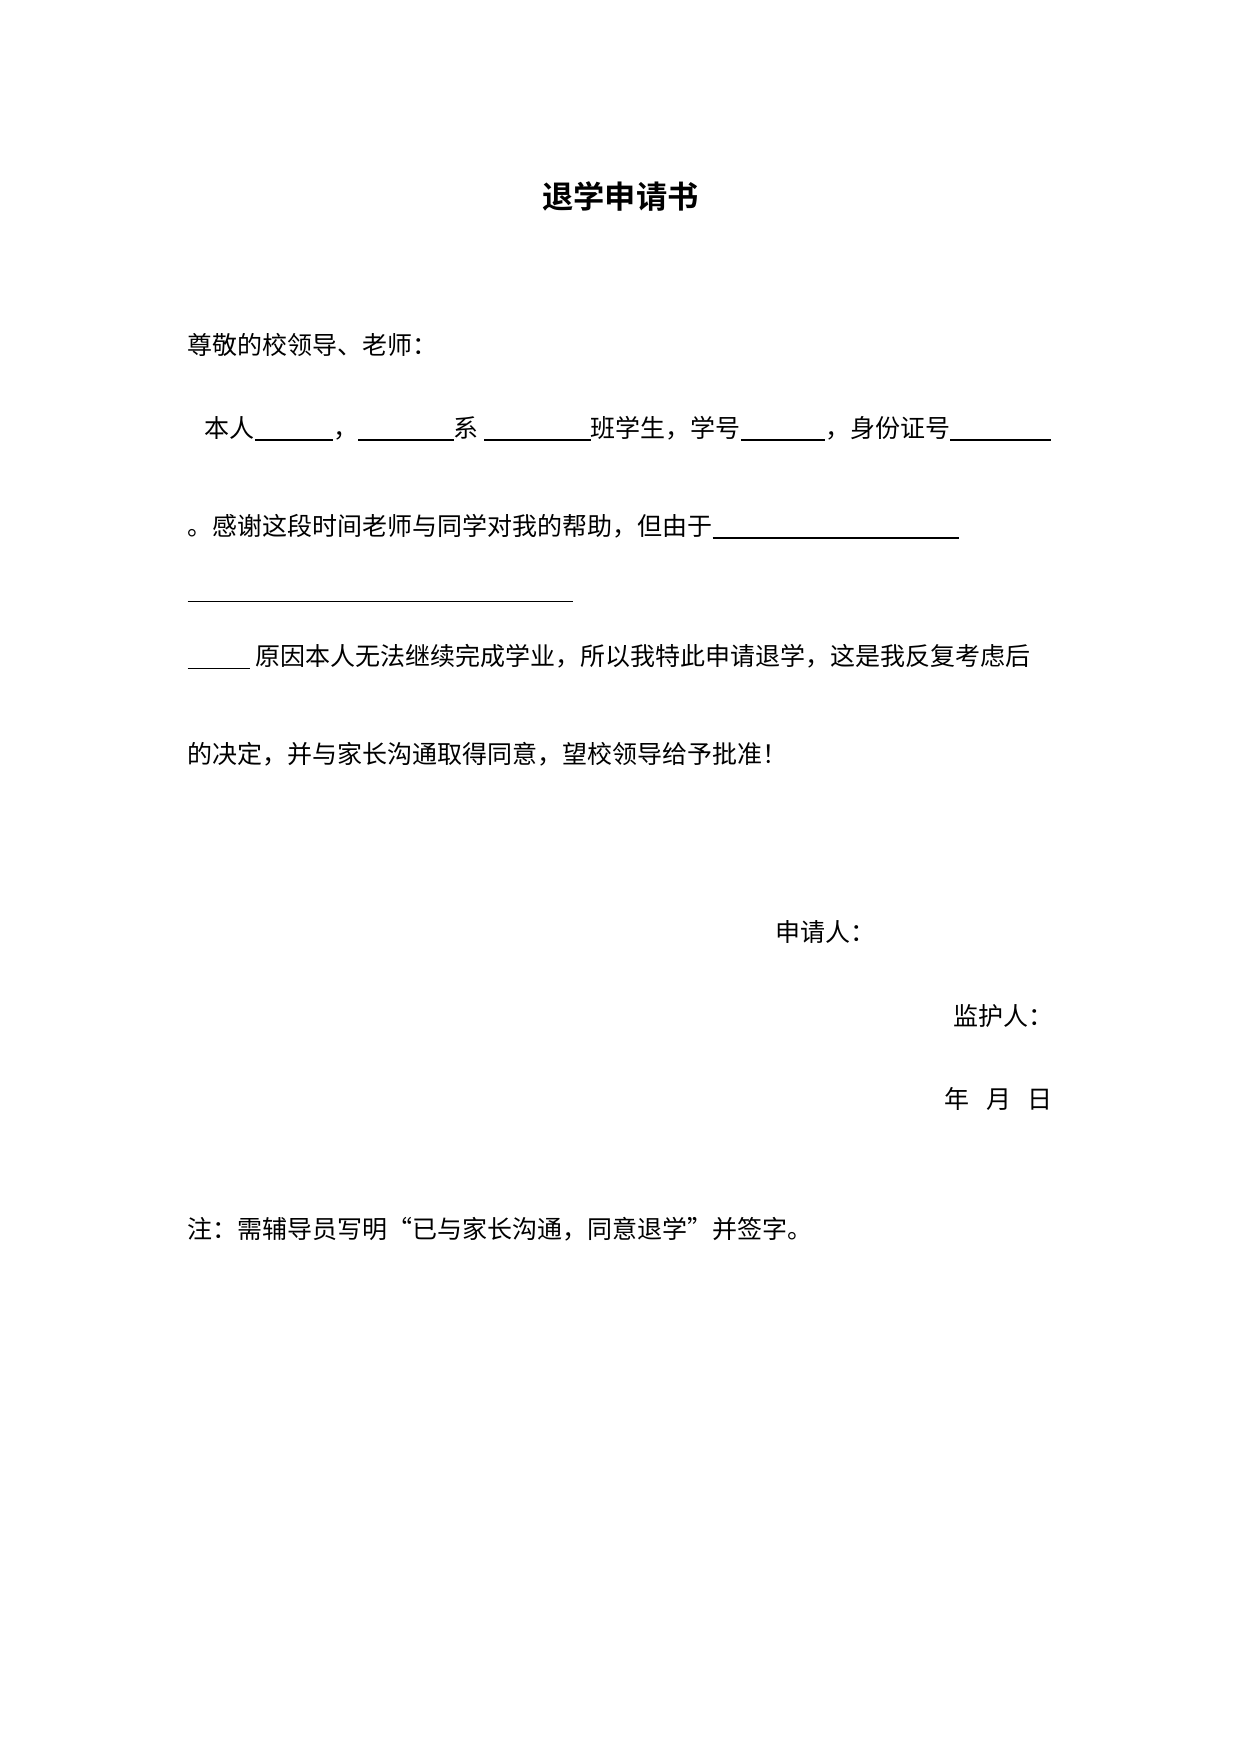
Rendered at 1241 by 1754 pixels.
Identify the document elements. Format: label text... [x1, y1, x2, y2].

text 原因本人无法继续完成学业，所以我特此申请退学，这是我反复考虑后的决定，并与家长沟通取得同意，望校领导给予批准！ [187, 622, 1053, 785]
text 退学申请书 [187, 162, 1053, 227]
text 监护人： [187, 982, 1053, 1047]
text 年 月 日 [187, 1065, 1053, 1130]
text 尊敬的校领导、老师： [187, 311, 1053, 376]
text 注：需辅导员写明“已与家长沟通，同意退学”并签字。 [187, 1196, 1040, 1261]
text 申请人： [187, 898, 990, 963]
text 本人 ， 系 班学生，学号 ，身份证号 。感谢这段时间老师与同学对我的帮助，但由于 [187, 394, 1053, 557]
